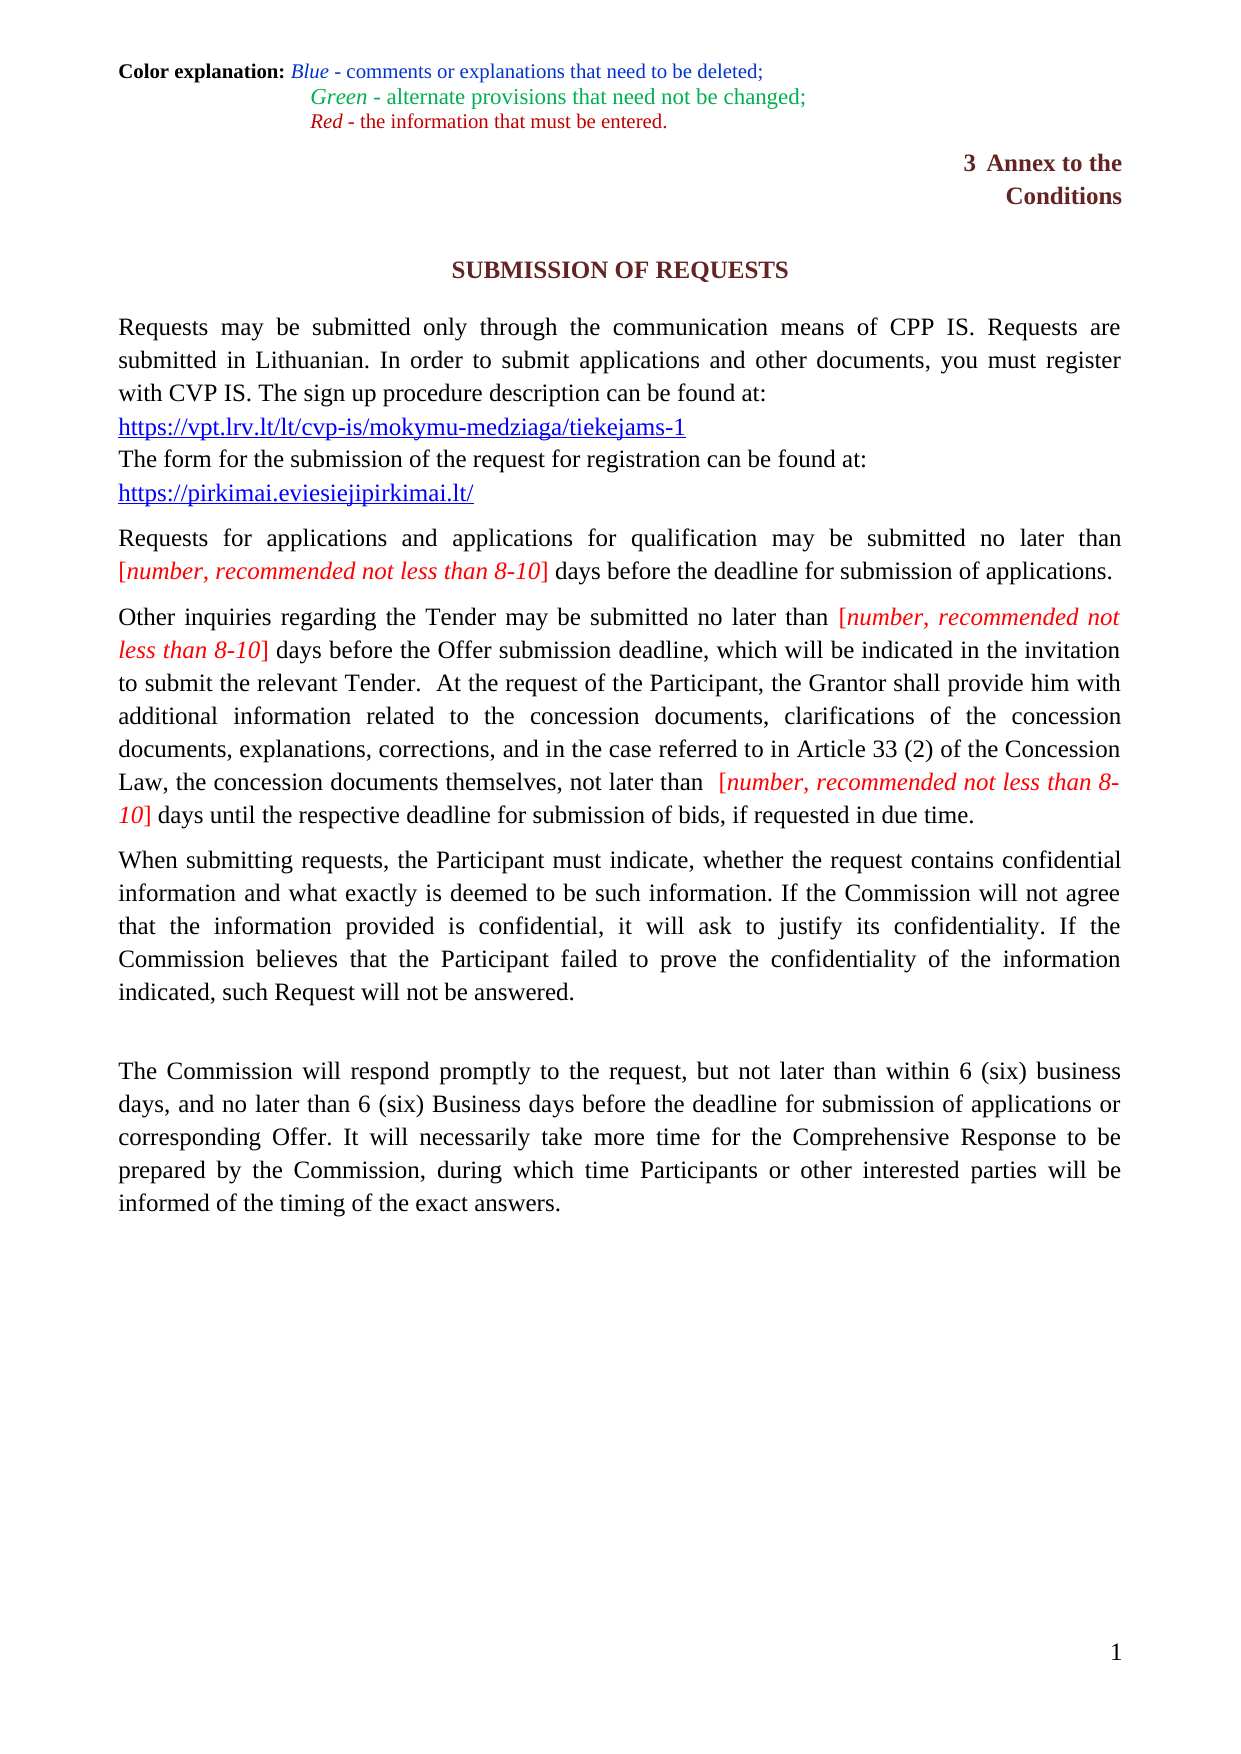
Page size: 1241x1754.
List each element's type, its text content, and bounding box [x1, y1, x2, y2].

text Requests may be submitted only through the communication means of CPP IS. Requests are submitted in Lithuanian. In order to submit applications and other documents, you must register with CVP IS. The sign up procedure description can be found at: [118, 312, 1122, 407]
title Annex to the Conditions [907, 148, 1122, 209]
text Requests for applications and applications for qualification may be submitted no later than [number, recommended not less than 8-10] days before the deadline for submission of applications. [118, 523, 1122, 585]
text When submitting requests, the Participant must indicate, whether the request contains confidential information and what exactly is deemed to be such information. If the Commission will not agree that the information provided is confidential, it will ask to justify its confidentiality. If the Commission believes that the Participant failed to prove the confidentiality of the information indicated, such Request will not be answered. [118, 845, 1122, 1006]
text https://pirkimai.eviesiejipirkimai.lt/ [118, 478, 1122, 506]
text Submission of requests [118, 255, 1122, 284]
text The form for the submission of the request for registration can be found at: [118, 444, 1122, 473]
text https://vpt.lrv.lt/lt/cvp-is/mokymu-medziaga/tiekejams-1 [118, 412, 1122, 440]
text Other inquiries regarding the Tender may be submitted no later than [number, recommended not less than 8-10] days before the Offer submission deadline, which will be indicated in the invitation to submit the relevant Tender. At the request of the Participant, the Grantor shall provide him with additional information related to the concession documents, clarifications of the concession documents, explanations, corrections, and in the case referred to in Article 33 (2) of the Concession Law, the concession documents themselves, not later than [number, recommended not less than 8-10] days until the respective deadline for submission of bids, if requested in due time. [118, 602, 1122, 828]
text The Commission will respond promptly to the request, but not later than within 6 (six) business days, and no later than 6 (six) Business days before the deadline for submission of applications or corresponding Offer. It will necessarily take more time for the Comprehensive Response to be prepared by the Commission, during which time Participants or other interested parties will be informed of the timing of the exact answers. [118, 1056, 1122, 1217]
